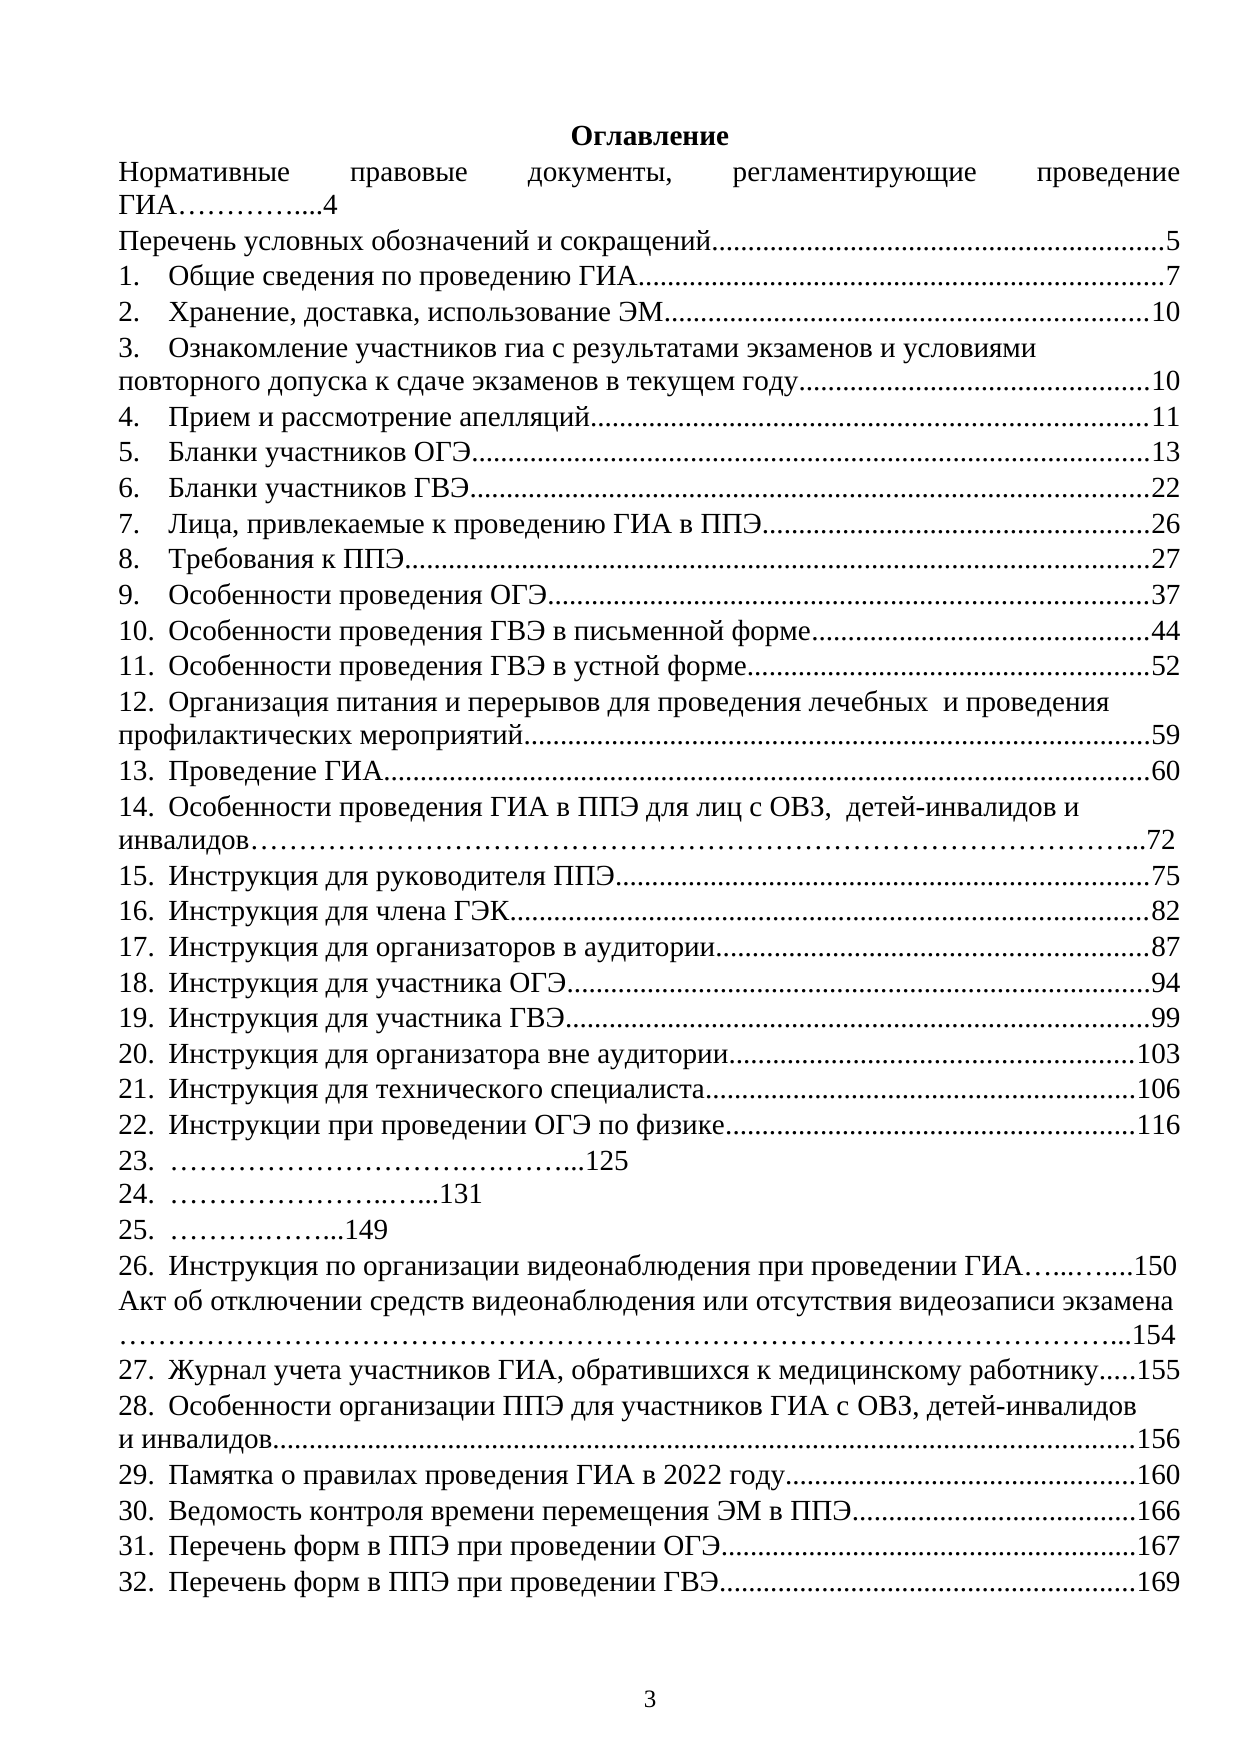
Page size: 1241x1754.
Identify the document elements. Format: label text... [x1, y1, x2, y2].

text Нормативные правовые документы, регламентирующие проведение ГИА…………....4 [118, 154, 1181, 221]
text 12. Организация питания и перерывов для проведения лечебных и проведения профилактических мероприятий 59 [118, 684, 1181, 751]
text 4. Прием и рассмотрение апелляций 11 [118, 399, 1181, 432]
text 18. Инструкция для участника ОГЭ 94 [118, 965, 1181, 998]
text 25. Инструкция для медицинского работника при проведении ГИА……….……...149 [118, 1212, 1181, 1246]
text 10. Особенности проведения ГВЭ в письменной форме 44 [118, 613, 1181, 646]
text 15. Инструкция для руководителя ППЭ 75 [118, 858, 1181, 891]
text 30. Ведомость контроля времени перемещения ЭМ в ППЭ 166 [118, 1493, 1181, 1526]
text Перечень условных обозначений и сокращений 5 [118, 223, 1181, 256]
text 20. Инструкция для организатора вне аудитории 103 [118, 1036, 1181, 1069]
text 22. Инструкции при проведении ОГЭ по физике 116 [118, 1107, 1181, 1141]
text Оглавление [118, 118, 1181, 152]
text 29. Памятка о правилах проведения ГИА в 2022 году 160 [118, 1457, 1181, 1491]
text 3. Ознакомление участников гиа с результатами экзаменов и условиями повторного допуска к сдаче экзаменов в текущем году 10 [118, 330, 1181, 397]
text 32. Перечень форм в ППЭ при проведении ГВЭ 169 [118, 1564, 1181, 1598]
text 14. Особенности проведения ГИА в ППЭ для лиц с ОВЗ, детей-инвалидов и инвалидов………………………………………………………………………………...72 [118, 789, 1181, 856]
text 5. Бланки участников ОГЭ 13 [118, 434, 1181, 468]
text 11. Особенности проведения ГВЭ в устной форме 52 [118, 648, 1181, 682]
text 7. Лица, привлекаемые к проведению ГИА в ППЭ 26 [118, 506, 1181, 539]
text Акт об отключении средств видеонаблюдения или отсутствия видеозаписи экзамена …………………………………………………………………………………………...154 [118, 1283, 1181, 1350]
text 28. Особенности организации ППЭ для участников ГИА с ОВЗ, детей-инвалидов и инвалидов 156 [118, 1388, 1181, 1455]
text 19. Инструкция для участника ГВЭ 99 [118, 1000, 1181, 1034]
text 24. Проведение устной части ОГЭ по иностранным языкам…………………..…...131 [118, 1176, 1181, 1210]
text 8. Требования к ППЭ 27 [118, 541, 1181, 575]
text 9. Особенности проведения ОГЭ 37 [118, 577, 1181, 611]
text 2. Хранение, доставка, использование ЭМ 10 [118, 294, 1181, 328]
text 6. Бланки участников ГВЭ 22 [118, 470, 1181, 504]
text 27. Журнал учета участников ГИА, обратившихся к медицинскому работнику 155 [118, 1352, 1181, 1386]
text 17. Инструкция для организаторов в аудитории 87 [118, 929, 1181, 963]
text 21. Инструкция для технического специалиста 106 [118, 1072, 1181, 1105]
text 23. Инструкции при проведении ОГЭ по химии………………………….….……...125 [118, 1143, 1181, 1176]
text 26. Инструкция по организации видеонаблюдения при проведении ГИА…...…....150 [118, 1248, 1181, 1281]
text 31. Перечень форм в ППЭ при проведении ОГЭ 167 [118, 1528, 1181, 1562]
text 1. Общие сведения по проведению ГИА 7 [118, 258, 1181, 292]
text 13. Проведение ГИА 60 [118, 753, 1181, 787]
text 16. Инструкция для члена ГЭК 82 [118, 893, 1181, 927]
